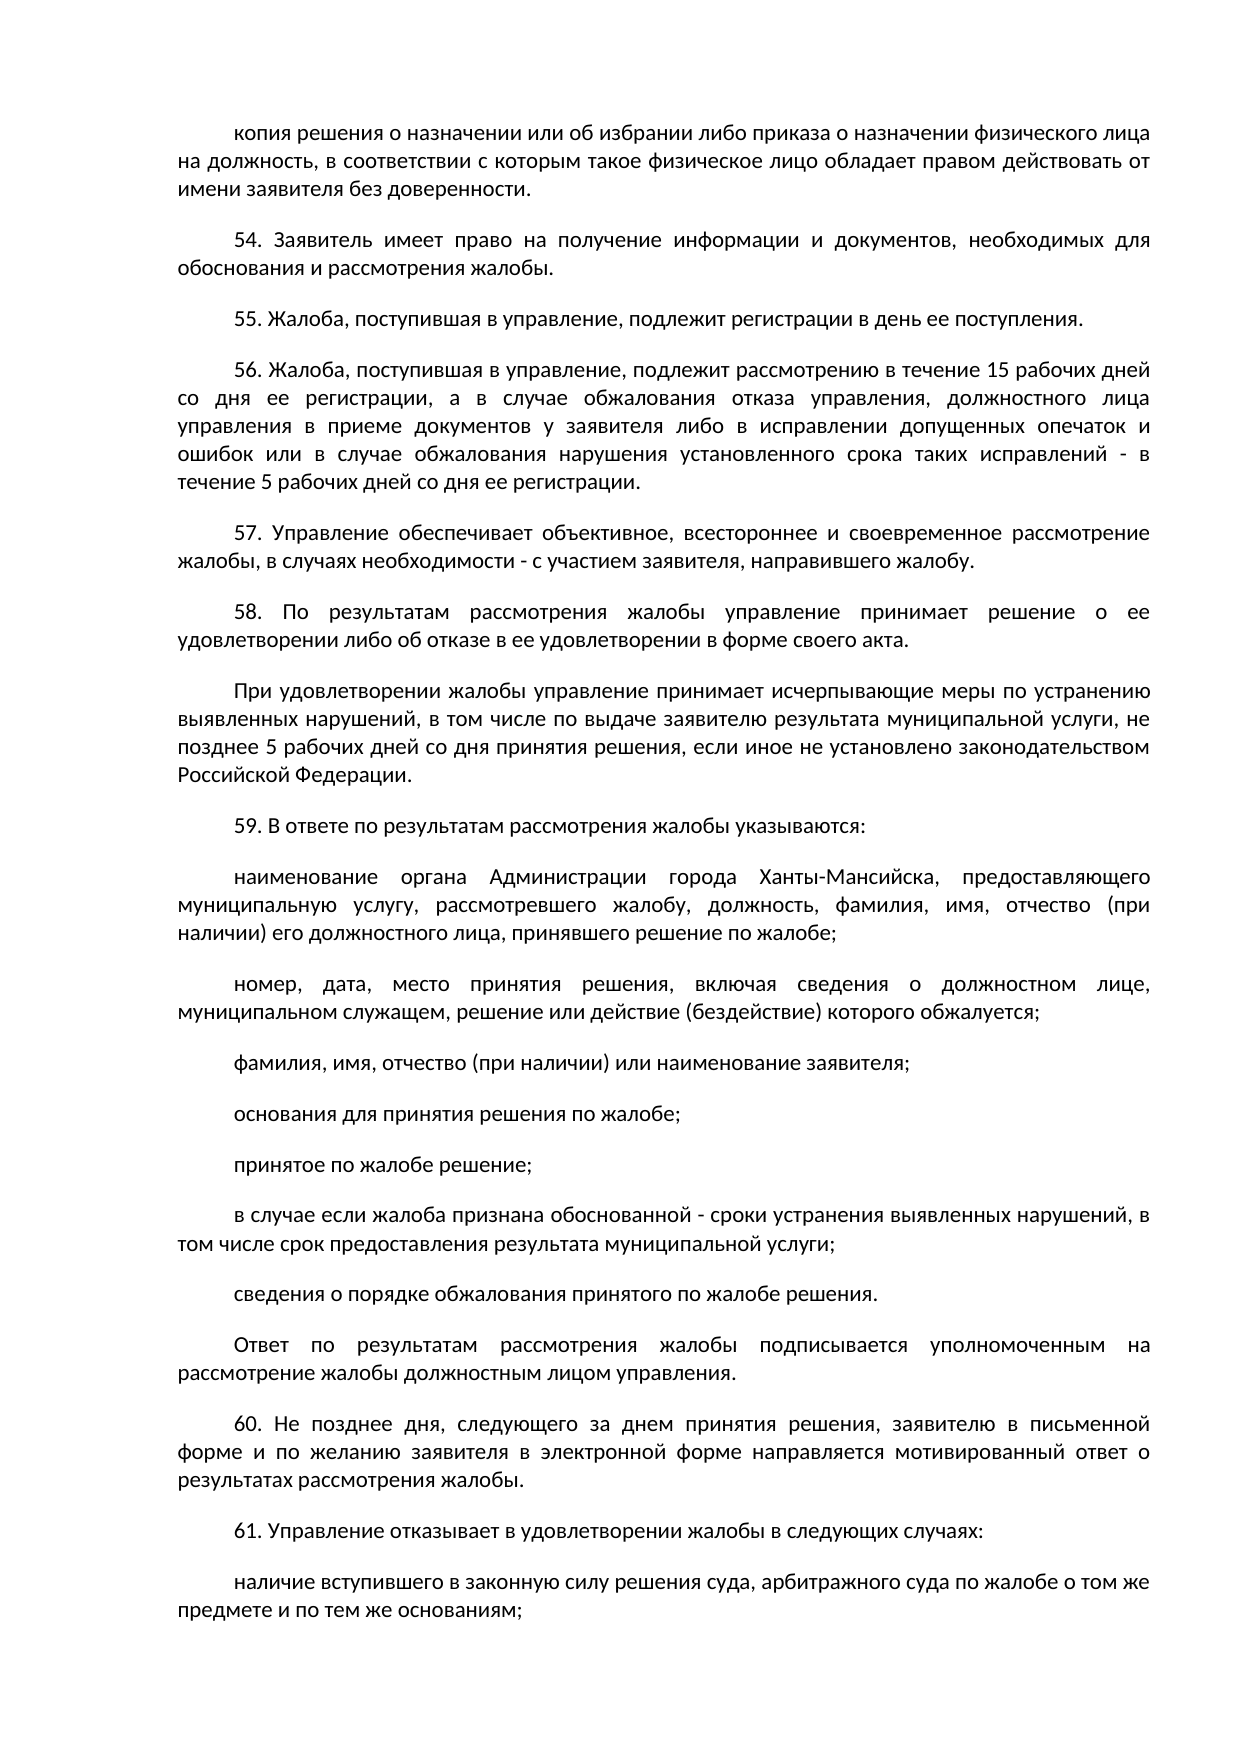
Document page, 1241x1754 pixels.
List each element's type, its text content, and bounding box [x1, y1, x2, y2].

text Ответ по результатам рассмотрения жалобы подписывается уполномоченным на рассмотрение жалобы должностным лицом управления. [177, 1331, 1152, 1387]
text принятое по жалобе решение; [177, 1150, 1152, 1178]
text 60. Не позднее дня, следующего за днем принятия решения, заявителю в письменной форме и по желанию заявителя в электронной форме направляется мотивированный ответ о результатах рассмотрения жалобы. [177, 1409, 1152, 1493]
text 61. Управление отказывает в удовлетворении жалобы в следующих случаях: [177, 1516, 1152, 1544]
text 54. Заявитель имеет право на получение информации и документов, необходимых для обоснования и рассмотрения жалобы. [177, 225, 1152, 281]
text 57. Управление обеспечивает объективное, всестороннее и своевременное рассмотрение жалобы, в случаях необходимости - с участием заявителя, направившего жалобу. [177, 518, 1152, 574]
text 55. Жалоба, поступившая в управление, подлежит регистрации в день ее поступления. [177, 304, 1152, 332]
text в случае если жалоба признана обоснованной - сроки устранения выявленных нарушений, в том числе срок предоставления результата муниципальной услуги; [177, 1201, 1152, 1257]
text 58. По результатам рассмотрения жалобы управление принимает решение о ее удовлетворении либо об отказе в ее удовлетворении в форме своего акта. [177, 597, 1152, 653]
text При удовлетворении жалобы управление принимает исчерпывающие меры по устранению выявленных нарушений, в том числе по выдаче заявителю результата муниципальной услуги, не позднее 5 рабочих дней со дня принятия решения, если иное не установлено законодательством Российской Федерации. [177, 676, 1152, 788]
text 59. В ответе по результатам рассмотрения жалобы указываются: [177, 811, 1152, 839]
text 56. Жалоба, поступившая в управление, подлежит рассмотрению в течение 15 рабочих дней со дня ее регистрации, а в случае обжалования отказа управления, должностного лица управления в приеме документов у заявителя либо в исправлении допущенных опечаток и ошибок или в случае обжалования нарушения установленного срока таких исправлений - в течение 5 рабочих дней со дня ее регистрации. [177, 355, 1152, 495]
text наименование органа Администрации города Ханты-Мансийска, предоставляющего муниципальную услугу, рассмотревшего жалобу, должность, фамилия, имя, отчество (при наличии) его должностного лица, принявшего решение по жалобе; [177, 862, 1152, 946]
text наличие вступившего в законную силу решения суда, арбитражного суда по жалобе о том же предмете и по тем же основаниям; [177, 1567, 1152, 1623]
text сведения о порядке обжалования принятого по жалобе решения. [177, 1279, 1152, 1308]
text номер, дата, место принятия решения, включая сведения о должностном лице, муниципальном служащем, решение или действие (бездействие) которого обжалуется; [177, 969, 1152, 1025]
text основания для принятия решения по жалобе; [177, 1099, 1152, 1127]
text фамилия, имя, отчество (при наличии) или наименование заявителя; [177, 1048, 1152, 1076]
text копия решения о назначении или об избрании либо приказа о назначении физического лица на должность, в соответствии с которым такое физическое лицо обладает правом действовать от имени заявителя без доверенности. [177, 118, 1152, 202]
